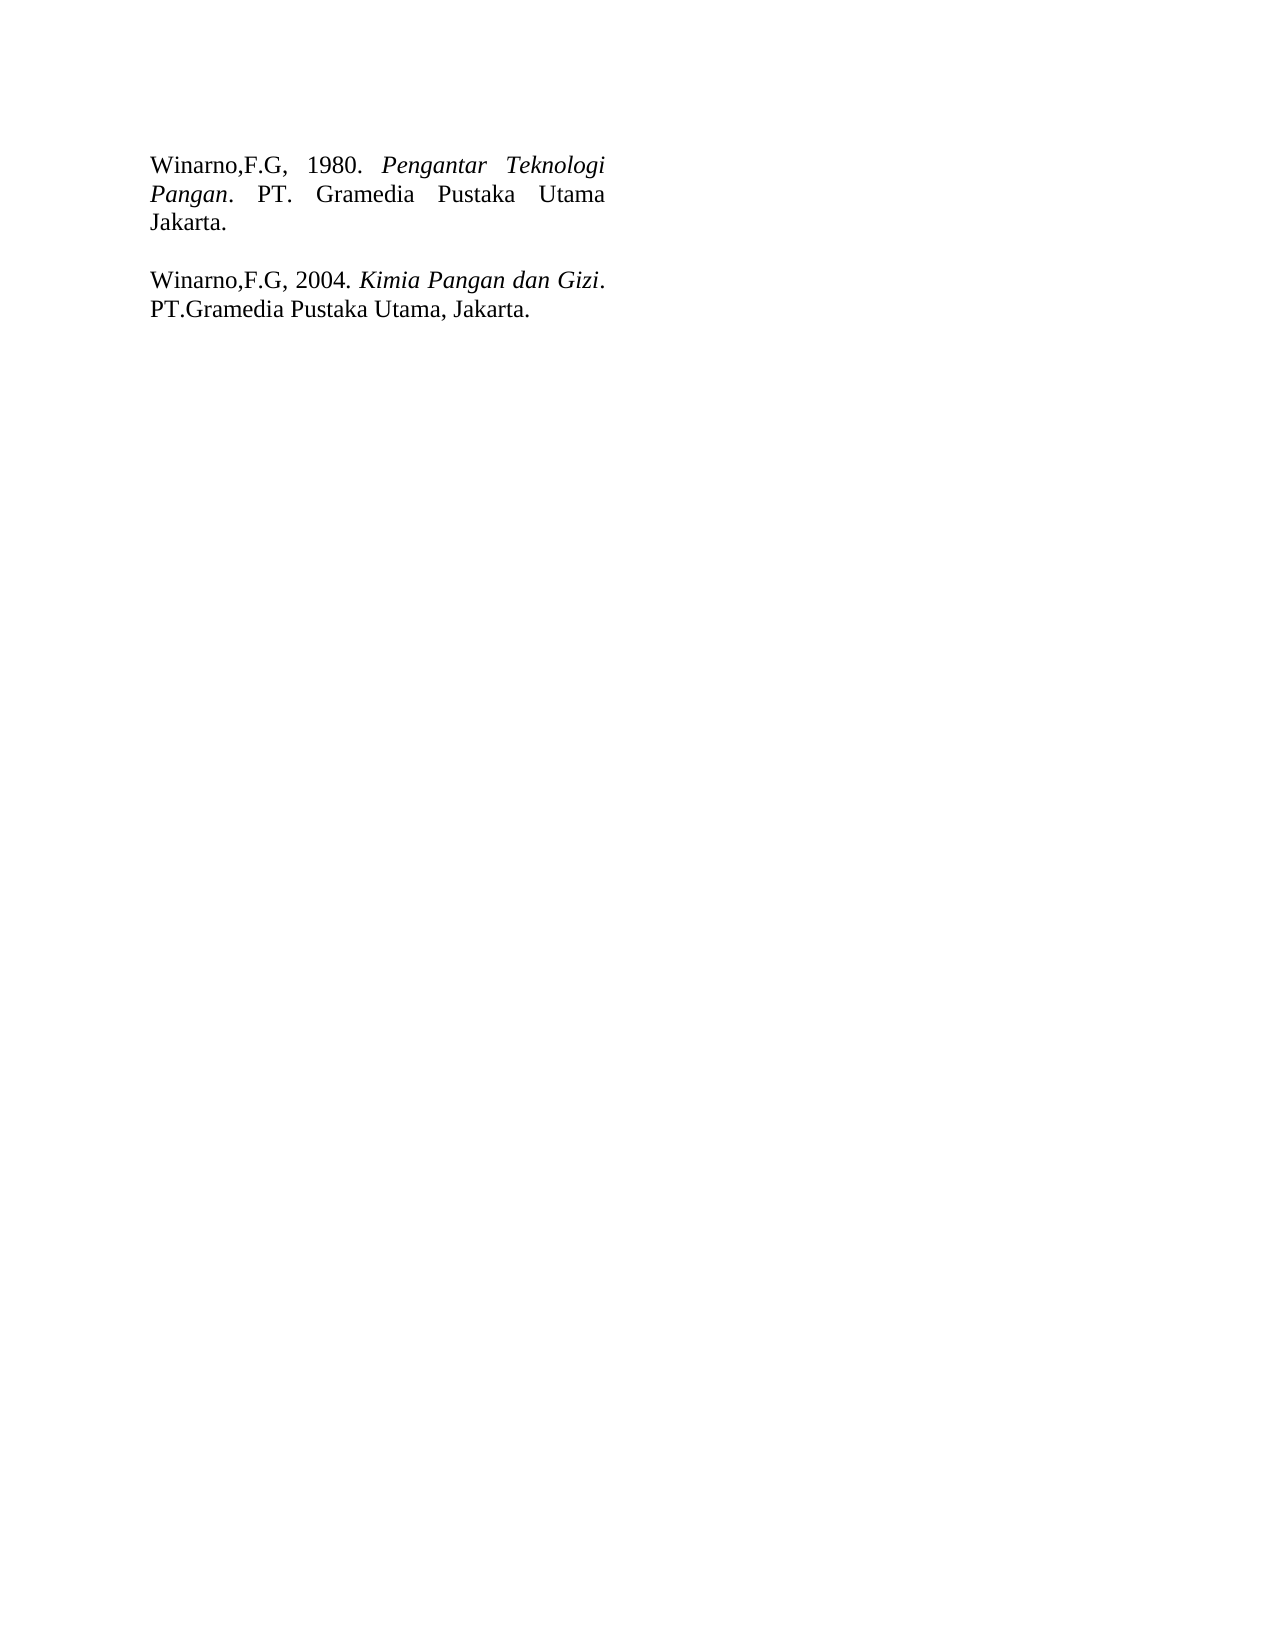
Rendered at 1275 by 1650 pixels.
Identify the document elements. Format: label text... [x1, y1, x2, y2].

text Winarno,F.G, 1980. Pengantar Teknologi Pangan. PT. Gramedia Pustaka Utama Jakarta. [150, 150, 605, 236]
text Winarno,F.G, 2004. Kimia Pangan dan Gizi. PT.Gramedia Pustaka Utama, Jakarta. [150, 265, 605, 322]
